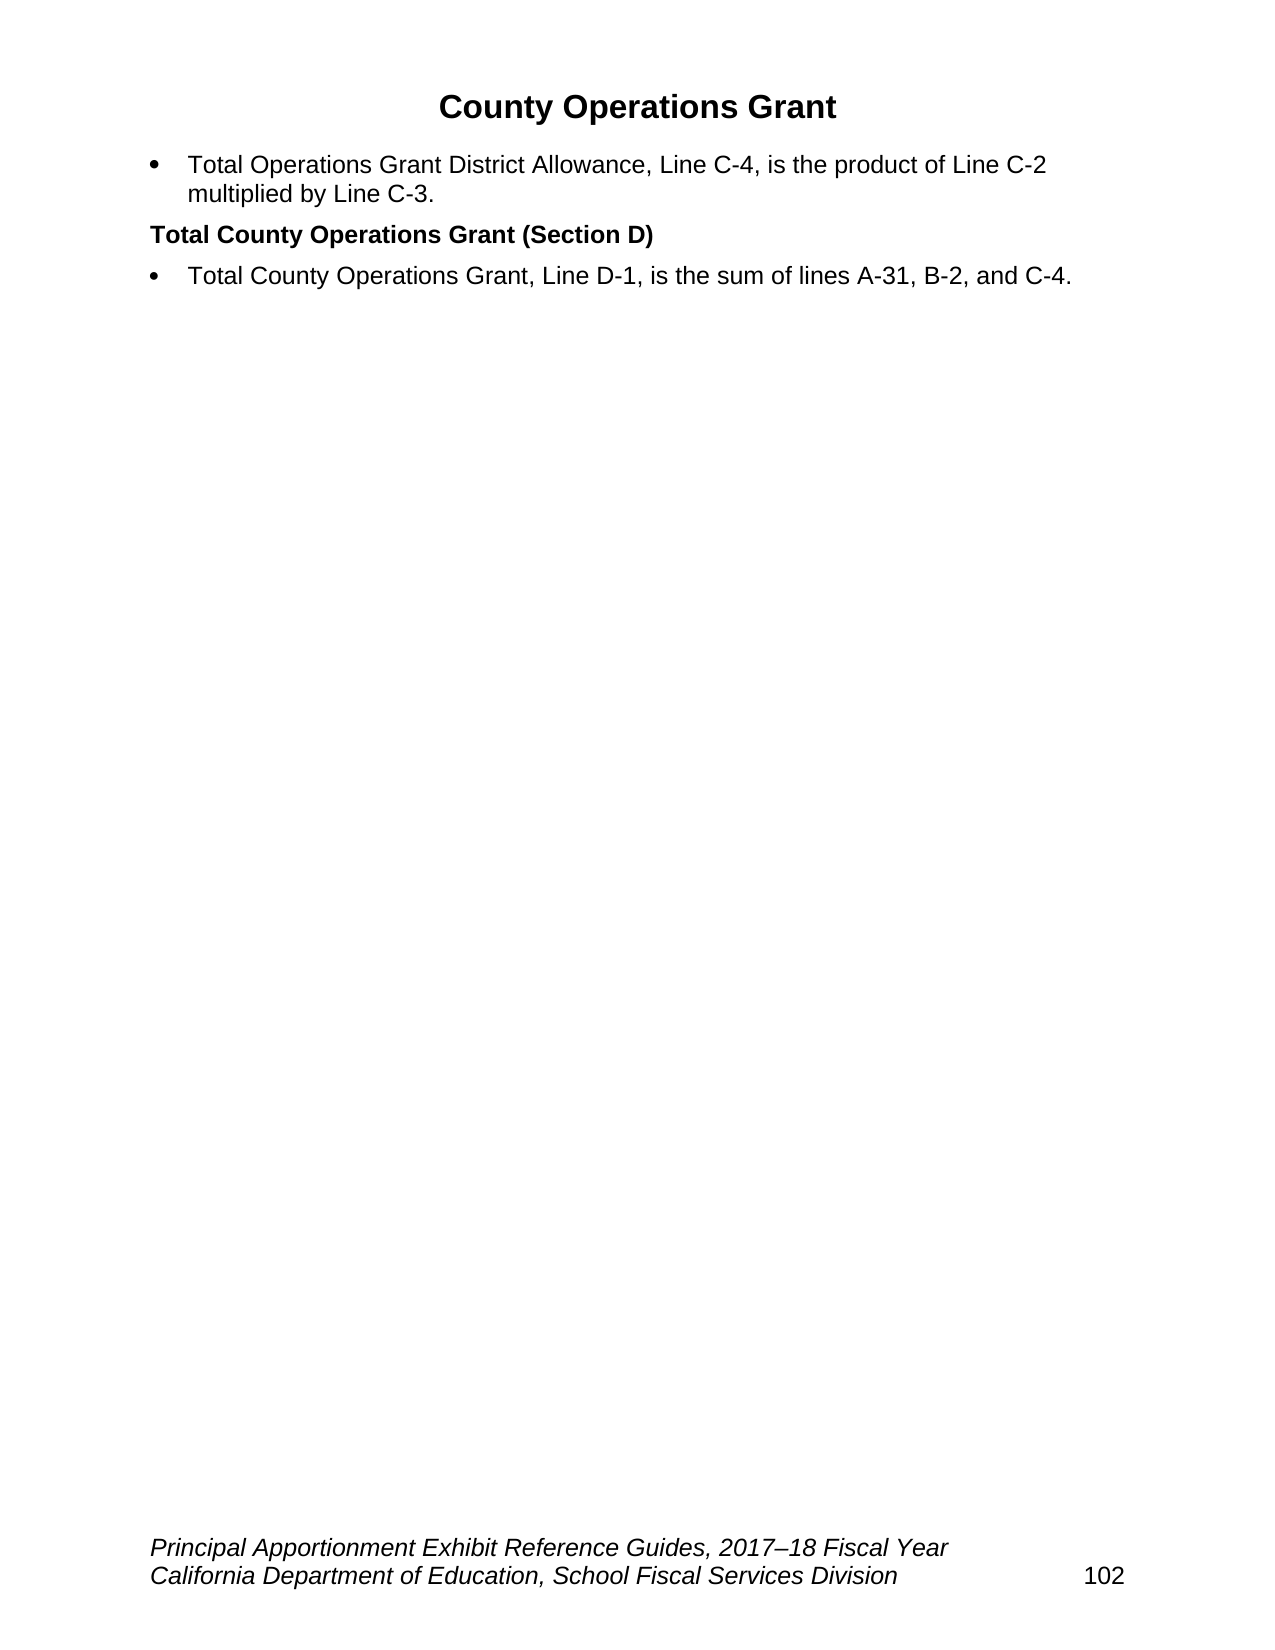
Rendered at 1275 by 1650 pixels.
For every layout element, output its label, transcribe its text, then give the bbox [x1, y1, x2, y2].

list Total Operations Grant District Allowance, Line C-4, is the product of Line C-2 multiplied by Line C-3. [150, 150, 1125, 208]
list Total County Operations Grant, Line D-1, is the sum of lines A-31, B-2, and C-4. [150, 261, 1125, 290]
subtitle Total County Operations Grant (Section D) [150, 220, 1125, 249]
